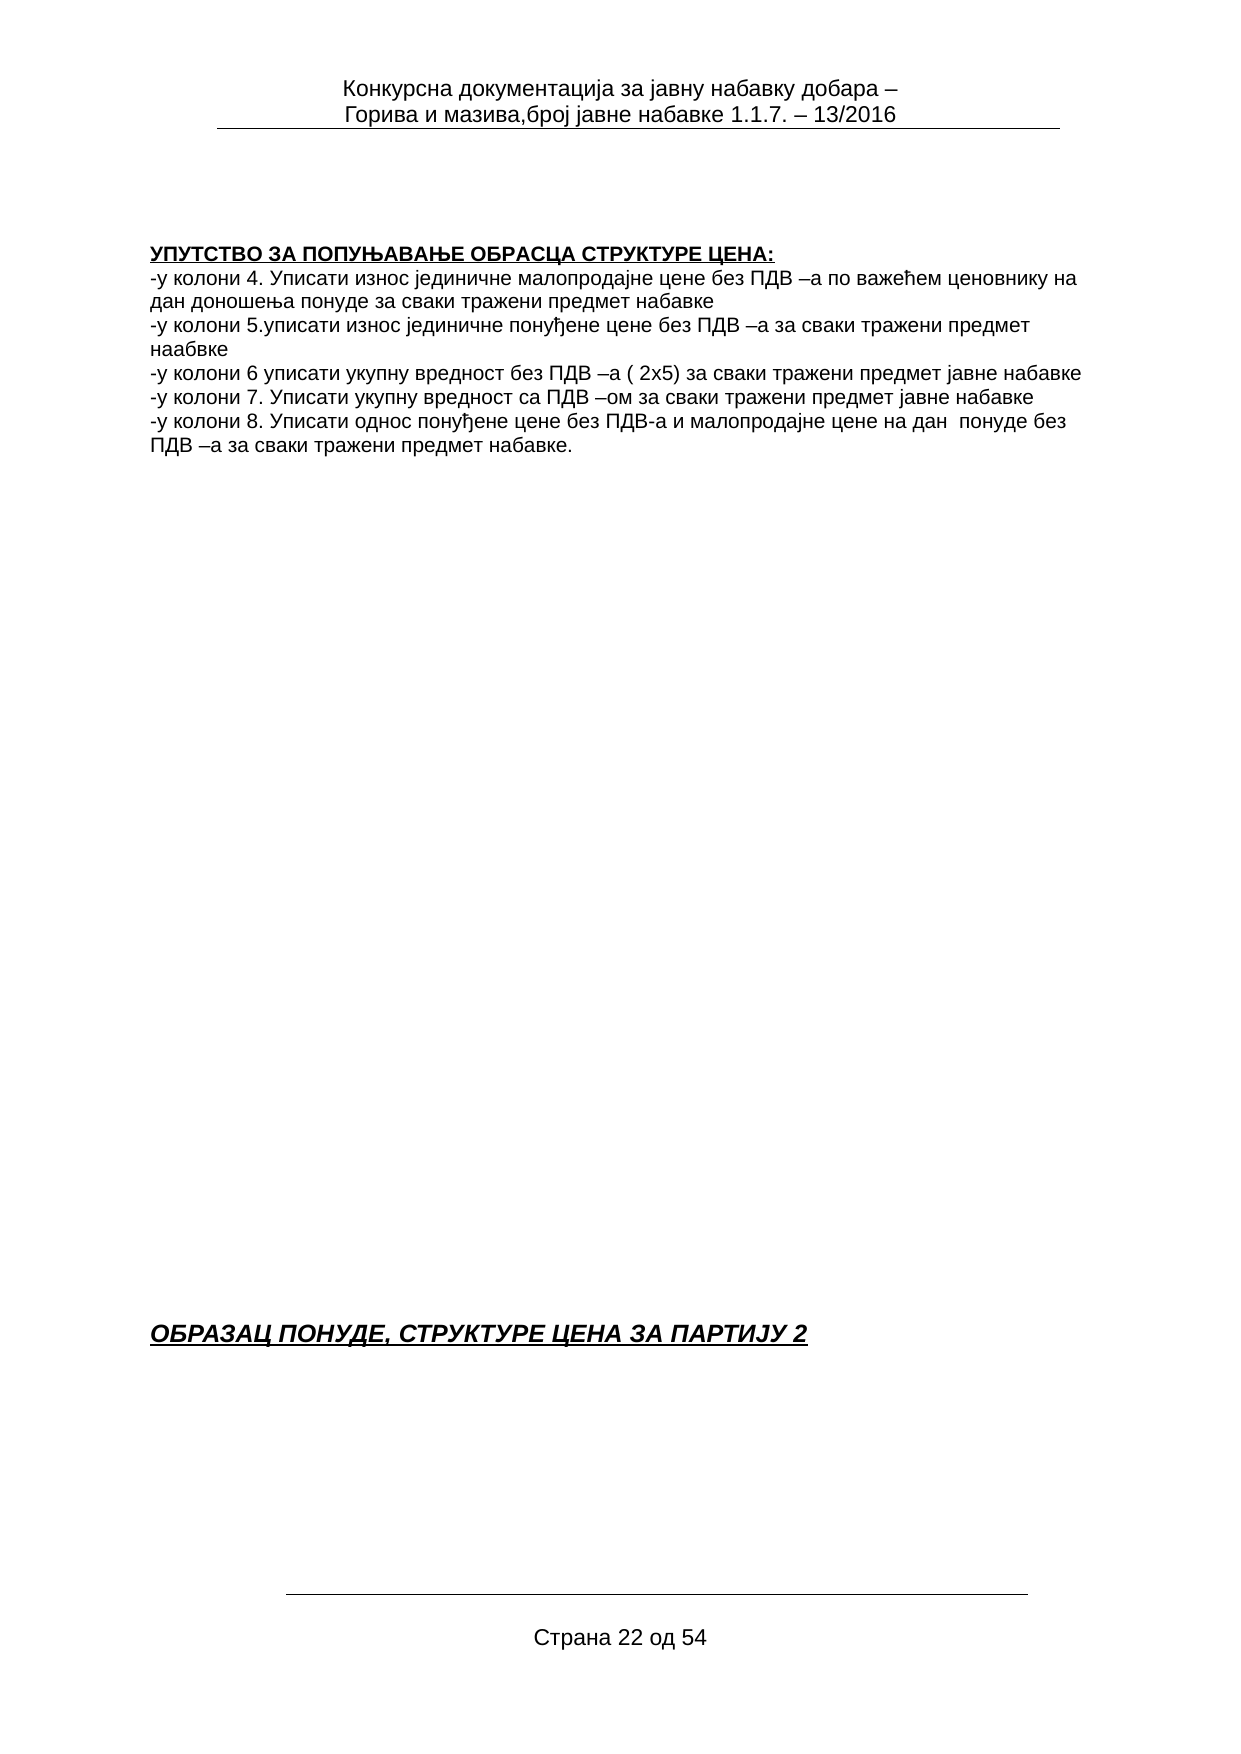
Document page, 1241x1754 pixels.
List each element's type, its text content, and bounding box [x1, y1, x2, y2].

text -у колони 8. Уписати однос понуђене цене без ПДВ-а и малопродајне цене на дан понуде без ПДВ –а за сваки тражени предмет набавке. [150, 409, 1090, 457]
text -у колони 6 уписати укупну вредност без ПДВ –а ( 2x5) за сваки тражени предмет јавне набавке [150, 361, 1090, 385]
text -у колони 7. Уписати укупну вредност са ПДВ –ом за сваки тражени предмет јавне набавке [150, 385, 1090, 409]
text УПУТСТВО ЗА ПОПУЊАВАЊЕ ОБРАСЦА СТРУКТУРЕ ЦЕНА: [150, 241, 1090, 265]
text -у колони 4. Уписати износ јединичне малопродајне цене без ПДВ –а по важећем ценовнику на дан доношења понуде за сваки тражени предмет набавке [150, 265, 1090, 313]
text ОБРАЗАЦ ПОНУДЕ, СТРУКТУРЕ ЦЕНА ЗА ПАРТИЈУ 2 [150, 1319, 1090, 1348]
text -у колони 5.уписати износ јединичне понуђене цене без ПДВ –а за сваки тражени предмет наабвке [150, 313, 1090, 361]
